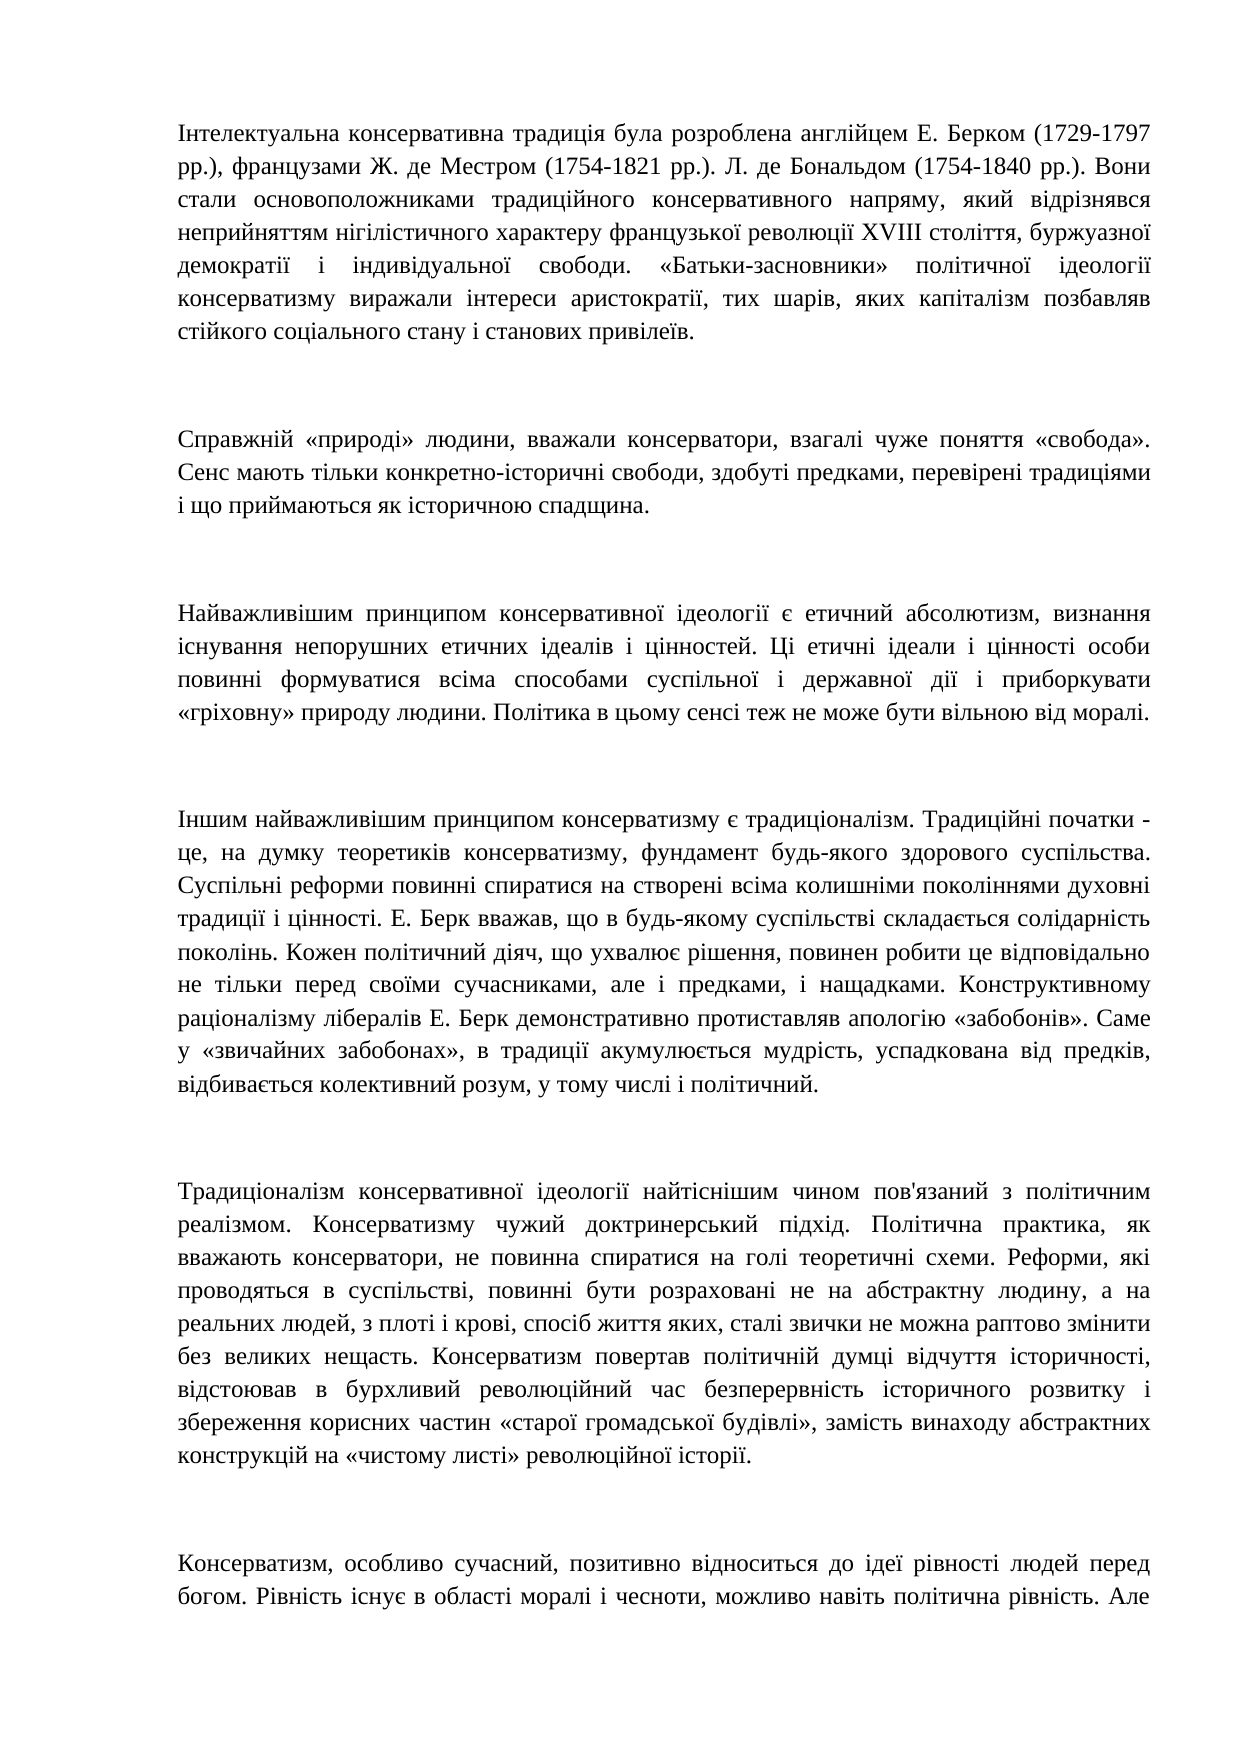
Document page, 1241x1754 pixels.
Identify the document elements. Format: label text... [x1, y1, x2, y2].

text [177, 1548, 1152, 1610]
text Іншим найважливішим принципом консерватизму є традиціоналізм. Традиційні початки - це, на думку теоретиків консерватизму, фундамент будь-якого здорового суспільства. Суспільні реформи повинні спиратися на створені всіма колишніми поколіннями духовні традиції і цінності. Е. Берк вважав, що в будь-якому суспільстві складається солідарність поколінь. Кожен політичний діяч, що ухвалює рішення, повинен робити це відповідально не тільки перед своїми сучасниками, але і предками, і нащадками. Конструктивному раціоналізму лібералів Е. Берк демонстративно протиставляв апологію «забобонів». Саме у «звичайних забобонах», в традиції акумулюється мудрість, успадкована від предків, відбивається колективний розум, у тому числі і політичний. [177, 804, 1152, 1097]
text Найважливішим принципом консервативної ідеології є етичний абсолютизм, визнання існування непорушних етичних ідеалів і цінностей. Ці етичні ідеали і цінності особи повинні формуватися всіма способами суспільної і державної дії і приборкувати «гріховну» природу людини. Політика в цьому сенсі теж не може бути вільною від моралі. [177, 598, 1152, 726]
text Справжній «природі» людини, вважали консерватори, взагалі чуже поняття «свобода». Сенс мають тільки конкретно-історичні свободи, здобуті предками, перевірені традиціями і що приймаються як історичною спадщина. [177, 424, 1152, 519]
text Інтелектуальна консервативна традиція була розроблена англійцем Е. Берком (1729-1797 рр.), французами Ж. де Местром (1754-1821 рр.). Л. де Бональдом (1754-1840 рр.). Вони стали основоположниками традиційного консервативного напряму, який відрізнявся неприйняттям нігілістичного характеру французької революції XVIII століття, буржуазної демократії і індивідуальної свободи. «Батьки-засновники» політичної ідеології консерватизму виражали інтереси аристократії, тих шарів, яких капіталізм позбавляв стійкого соціального стану і станових привілеїв. [177, 118, 1152, 345]
text Традиціоналізм консервативної ідеології найтіснішим чином пов'язаний з політичним реалізмом. Консерватизму чужий доктринерський підхід. Політична практика, як вважають консерватори, не повинна спиратися на голі теоретичні схеми. Реформи, які проводяться в суспільстві, повинні бути розраховані не на абстрактну людину, а на реальних людей, з плоті і крові, спосіб життя яких, сталі звички не можна раптово змінити без великих нещасть. Консерватизм повертав політичній думці відчуття історичності, відстоював в бурхливий революційний час безперервність історичного розвитку і збереження корисних частин «старої громадської будівлі», замість винаходу абстрактних конструкцій на «чистому листі» революційної історії. [177, 1176, 1152, 1469]
